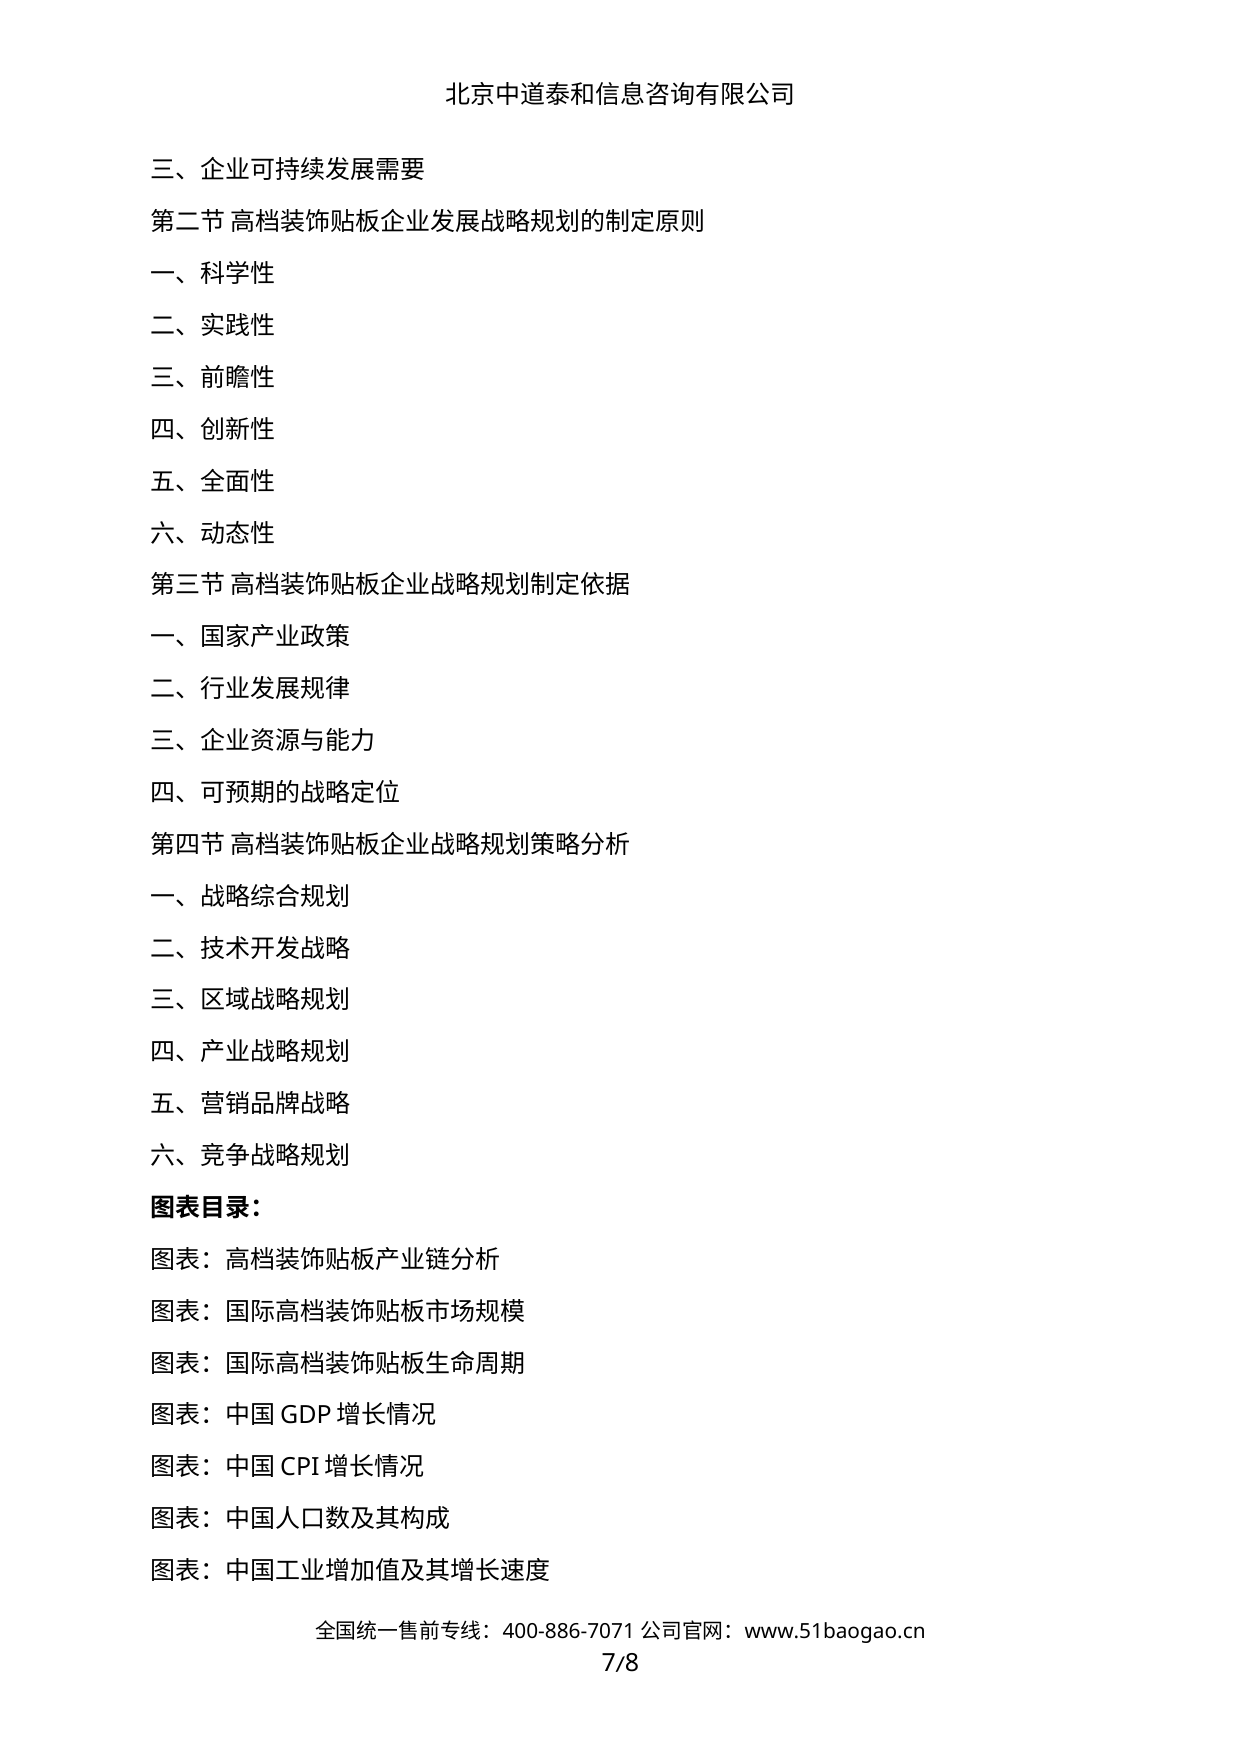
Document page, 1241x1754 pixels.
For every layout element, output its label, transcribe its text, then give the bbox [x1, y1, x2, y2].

text 一、科学性 [150, 254, 1090, 290]
text 三、企业资源与能力 [150, 721, 1090, 757]
text 一、国家产业政策 [150, 617, 1090, 653]
text 三、区域战略规划 [150, 980, 1090, 1016]
text 二、实践性 [150, 306, 1090, 342]
text 一、战略综合规划 [150, 876, 1090, 912]
text 四、创新性 [150, 409, 1090, 446]
text 图表：中国GDP增长情况 [150, 1395, 1090, 1431]
text 第三节 高档装饰贴板企业战略规划制定依据 [150, 565, 1090, 601]
text 五、营销品牌战略 [150, 1084, 1090, 1120]
text 三、企业可持续发展需要 [150, 150, 1090, 186]
text 图表：中国工业增加值及其增长速度 [150, 1551, 1090, 1587]
text 图表：国际高档装饰贴板市场规模 [150, 1291, 1090, 1327]
text 二、技术开发战略 [150, 928, 1090, 964]
text 图表目录： [150, 1187, 1090, 1224]
text 第四节 高档装饰贴板企业战略规划策略分析 [150, 824, 1090, 861]
text 图表：中国CPI增长情况 [150, 1447, 1090, 1483]
text 二、行业发展规律 [150, 669, 1090, 705]
text 图表：国际高档装饰贴板生命周期 [150, 1343, 1090, 1379]
text 图表：中国人口数及其构成 [150, 1499, 1090, 1535]
text 四、可预期的战略定位 [150, 772, 1090, 809]
text 六、动态性 [150, 513, 1090, 549]
text 三、前瞻性 [150, 357, 1090, 394]
text 六、竞争战略规划 [150, 1136, 1090, 1172]
text 第二节 高档装饰贴板企业发展战略规划的制定原则 [150, 202, 1090, 238]
text 四、产业战略规划 [150, 1032, 1090, 1068]
text 五、全面性 [150, 461, 1090, 497]
text 图表：高档装饰贴板产业链分析 [150, 1239, 1090, 1276]
